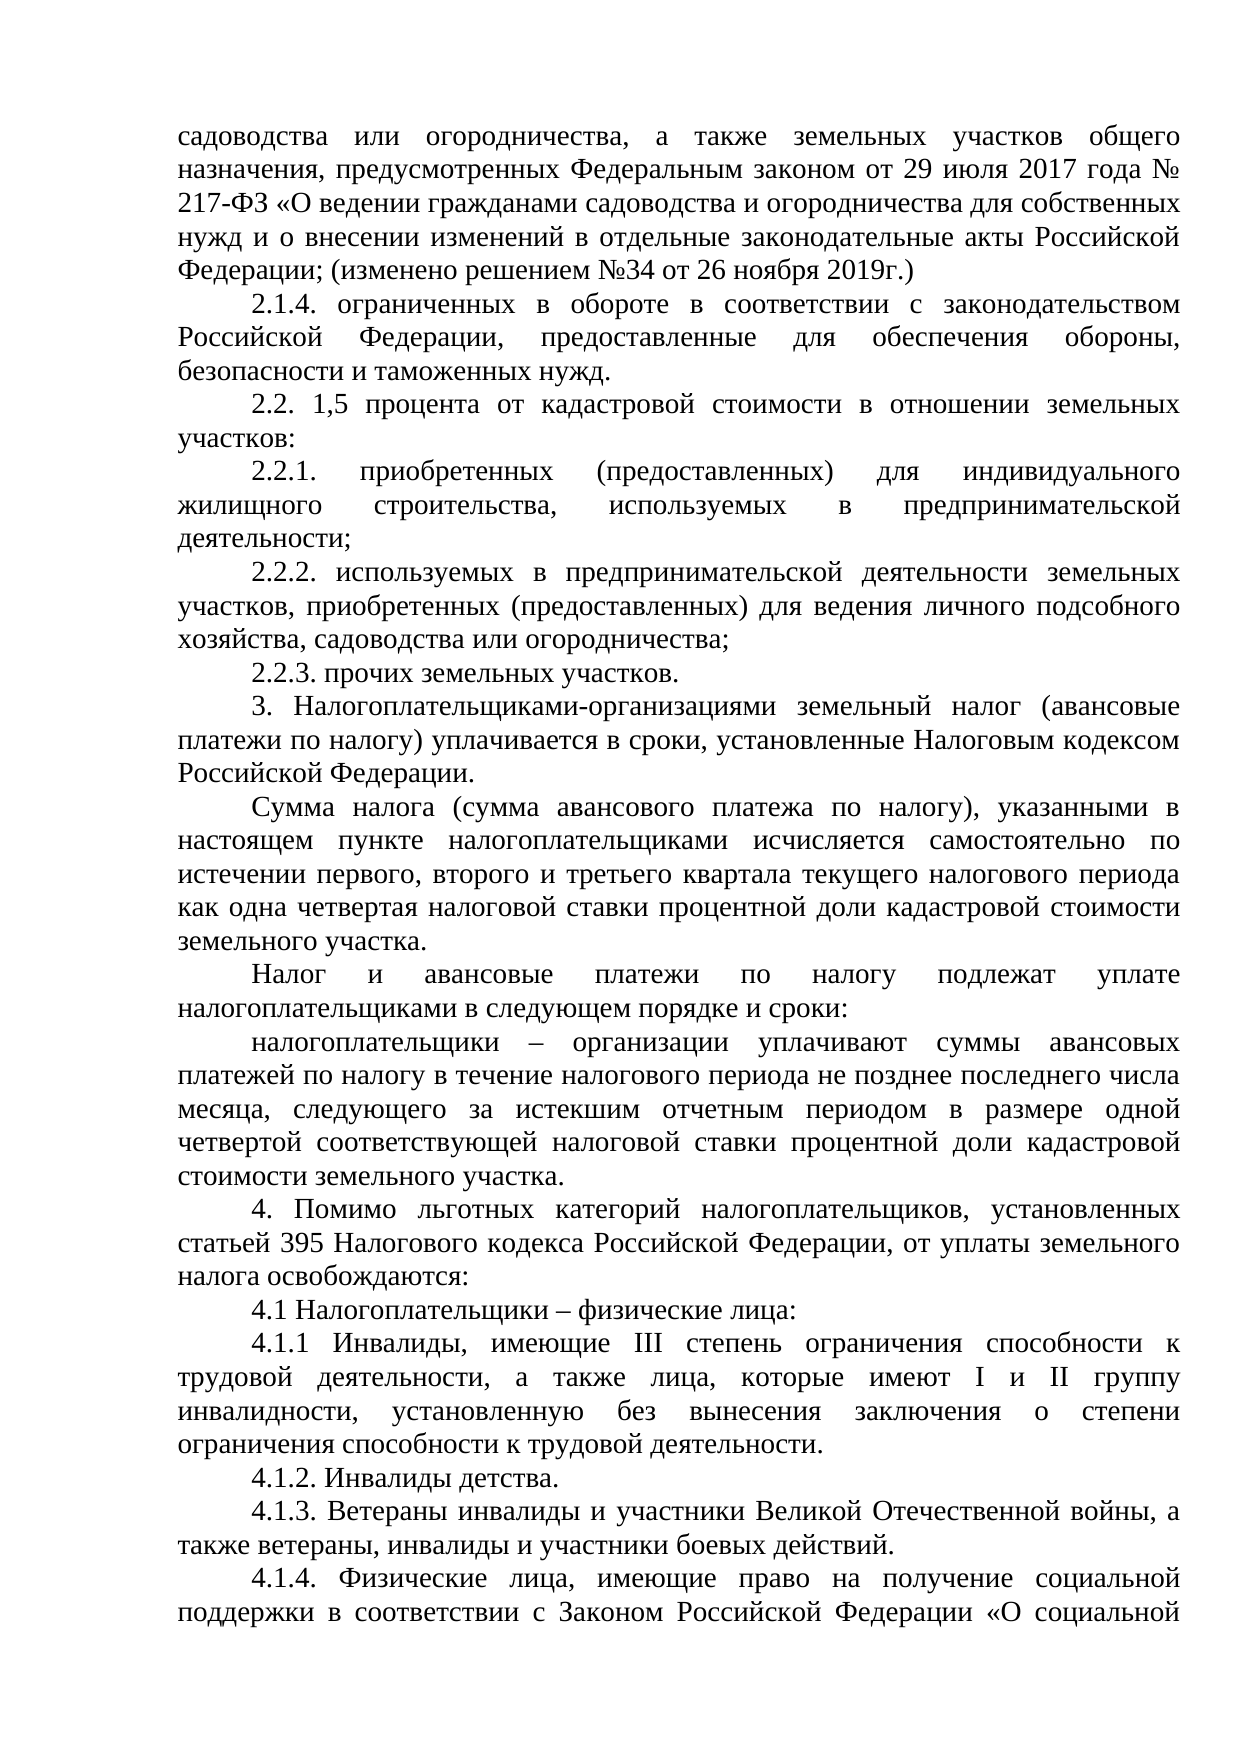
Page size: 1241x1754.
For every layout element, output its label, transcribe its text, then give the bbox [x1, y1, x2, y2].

text 4.1 Налогоплательщики – физические лица: [177, 1292, 1181, 1326]
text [177, 1560, 1181, 1627]
text Налог и авансовые платежи по налогу подлежат уплате налогоплательщиками в следующем порядке и сроки: [177, 957, 1181, 1024]
text 2.2.2. используемых в предпринимательской деятельности земельных участков, приобретенных (предоставленных) для ведения личного подсобного хозяйства, садоводства или огородничества; [177, 554, 1181, 655]
text 2.2. 1,5 процента от кадастровой стоимости в отношении земельных участков: [177, 386, 1181, 453]
text Сумма налога (сумма авансового платежа по налогу), указанными в настоящем пункте налогоплательщиками исчисляется самостоятельно по истечении первого, второго и третьего квартала текущего налогового периода как одна четвертая налоговой ставки процентной доли кадастровой стоимости земельного участка. [177, 789, 1181, 957]
text 4.1.2. Инвалиды детства. [177, 1460, 1181, 1493]
text 4.1.1 Инвалиды, имеющие III степень ограничения способности к трудовой деятельности, а также лица, которые имеют I и II группу инвалидности, установленную без вынесения заключения о степени ограничения способности к трудовой деятельности. [177, 1326, 1181, 1460]
text налогоплательщики – организации уплачивают суммы авансовых платежей по налогу в течение налогового периода не позднее последнего числа месяца, следующего за истекшим отчетным периодом в размере одной четвертой соответствующей налоговой ставки процентной доли кадастровой стоимости земельного участка. [177, 1024, 1181, 1191]
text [177, 118, 1181, 286]
text 2.2.3. прочих земельных участков. [177, 655, 1181, 688]
text 4. Помимо льготных категорий налогоплательщиков, установленных статьей 395 Налогового кодекса Российской Федерации, от уплаты земельного налога освобождаются: [177, 1191, 1181, 1292]
text 2.1.4. ограниченных в обороте в соответствии с законодательством Российской Федерации, предоставленные для обеспечения обороны, безопасности и таможенных нужд. [177, 286, 1181, 386]
text 2.2.1. приобретенных (предоставленных) для индивидуального жилищного строительства, используемых в предпринимательской деятельности; [177, 453, 1181, 554]
text 4.1.3. Ветераны инвалиды и участники Великой Отечественной войны, а также ветераны, инвалиды и участники боевых действий. [177, 1493, 1181, 1560]
text 3. Налогоплательщиками-организациями земельный налог (авансовые платежи по налогу) уплачивается в сроки, установленные Налоговым кодексом Российской Федерации. [177, 688, 1181, 789]
